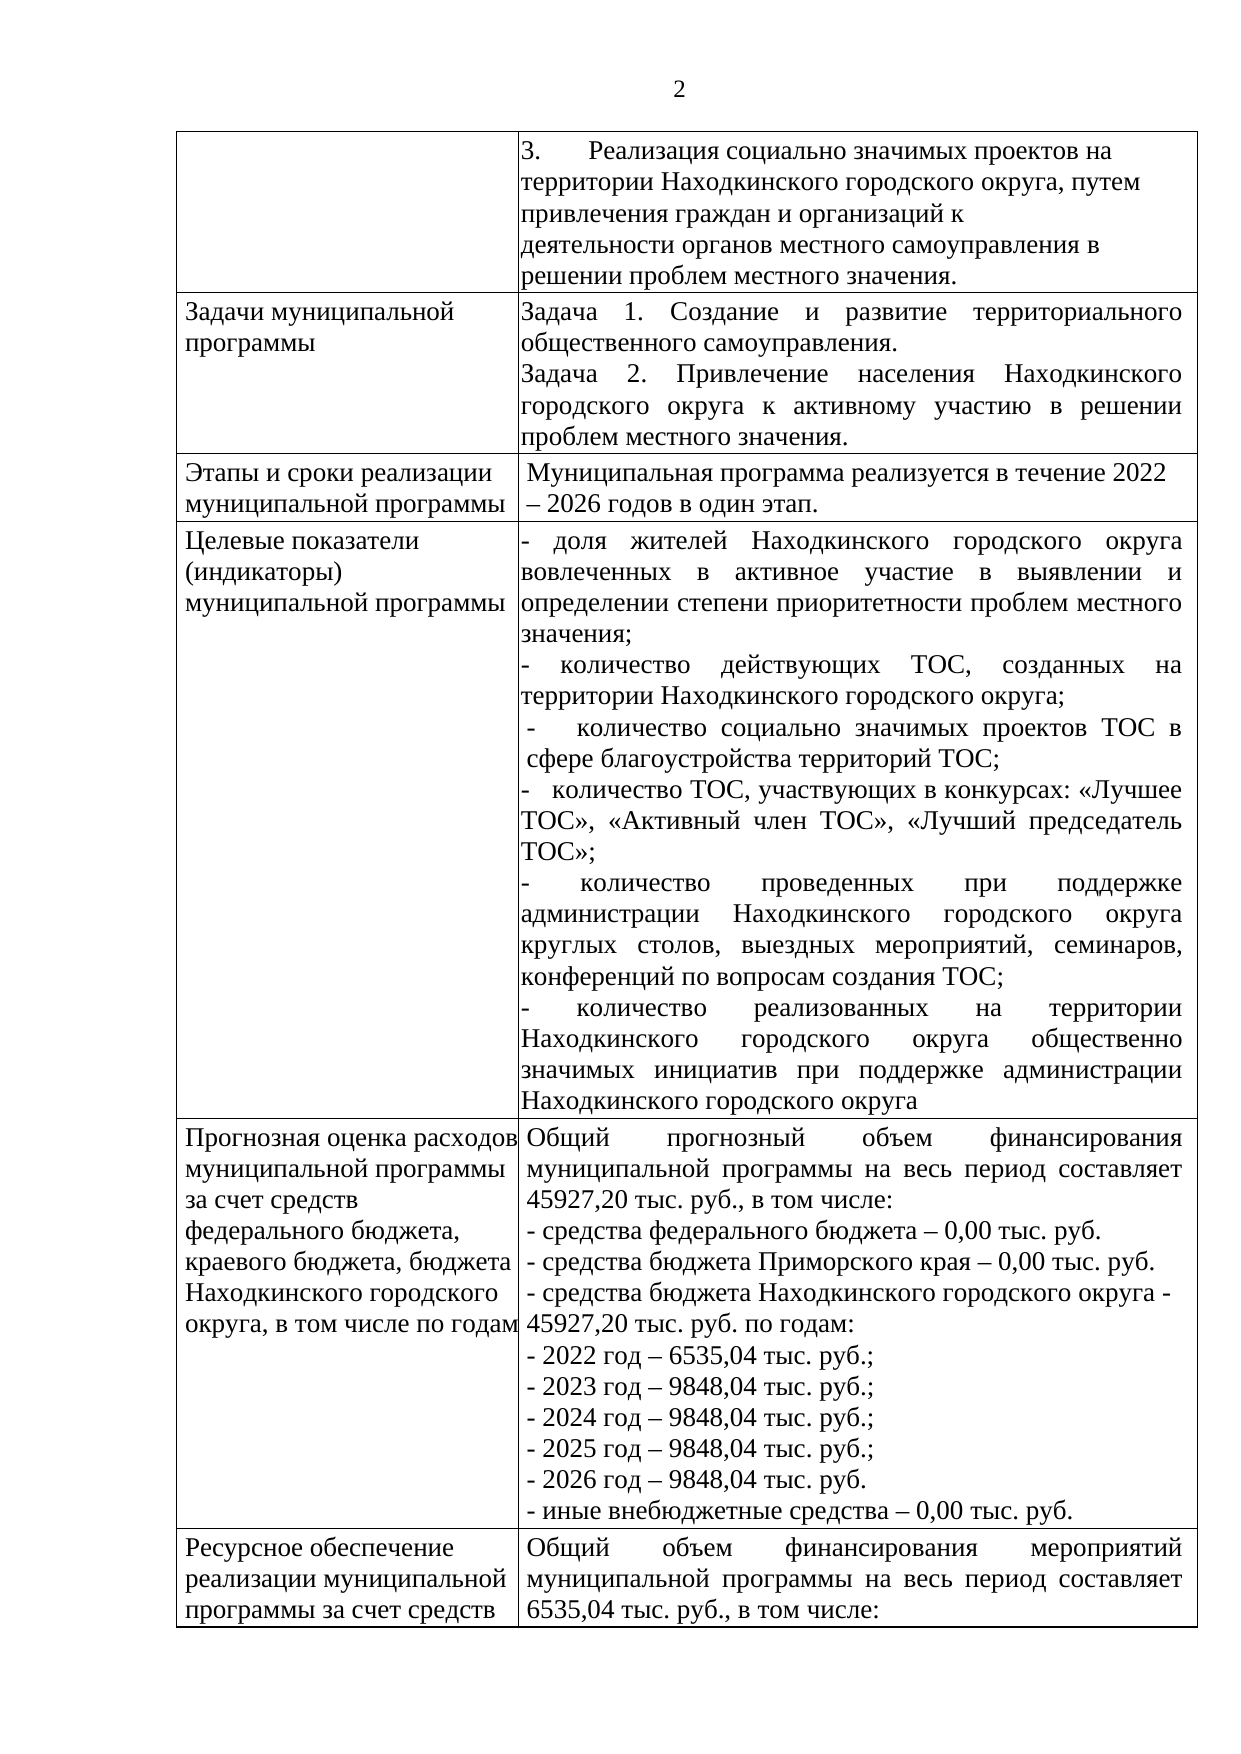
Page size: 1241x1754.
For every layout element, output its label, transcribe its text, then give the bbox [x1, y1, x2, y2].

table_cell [177, 132, 518, 292]
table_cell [177, 1529, 518, 1626]
table_cell Муниципальная программа реализуется в течение 2022 – 2026 годов в один этап. [519, 454, 1197, 521]
table_cell Задачи муниципальной программы [177, 293, 518, 453]
table_cell Целевые показатели (индикаторы) муниципальной программы [177, 522, 518, 1118]
table_cell Этапы и сроки реализации муниципальной программы [177, 454, 518, 521]
table_cell Прогнозная оценка расходов муниципальной программы за счет средств федерального бюджета, краевого бюджета, бюджета Находкинского городского округа, в том числе по годам [177, 1119, 518, 1528]
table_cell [519, 1529, 1197, 1626]
table_cell Общий прогнозный объем финансирования муниципальной программы на весь период составляет 45927,20 тыс. руб., в том числе: - средства федерального бюджета – 0,00 тыс. руб. - средства бюджета Приморского края – 0,00 тыс. руб. - средства бюджета Находкинского городского округа - 45927,20 тыс. руб. по годам: - 2022 год – 6535,04 тыс. руб.; - 2023 год – 9848,04 тыс. руб.; - 2024 год – 9848,04 тыс. руб.; - 2025 год – 9848,04 тыс. руб.; - 2026 год – 9848,04 тыс. руб. - иные внебюджетные средства – 0,00 тыс. руб. [519, 1119, 1197, 1528]
table_cell Задача 1. Создание и развитие территориального общественного самоуправления. Задача 2. Привлечение населения Находкинского городского округа к активному участию в решении проблем местного значения. [519, 293, 1197, 453]
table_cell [519, 132, 1197, 292]
table_cell - доля жителей Находкинского городского округа вовлеченных в активное участие в выявлении и определении степени приоритетности проблем местного значения; - количество действующих ТОС, созданных на территории Находкинского городского округа; - количество социально значимых проектов ТОС в сфере благоустройства территорий ТОС; - количество ТОС, участвующих в конкурсах: «Лучшее ТОС», «Активный член ТОС», «Лучший председатель ТОС»; - количество проведенных при поддержке администрации Находкинского городского округа круглых столов, выездных мероприятий, семинаров, конференций по вопросам создания ТОС; - количество реализованных на территории Находкинского городского округа общественно значимых инициатив при поддержке администрации Находкинского городского округа [519, 522, 1197, 1118]
